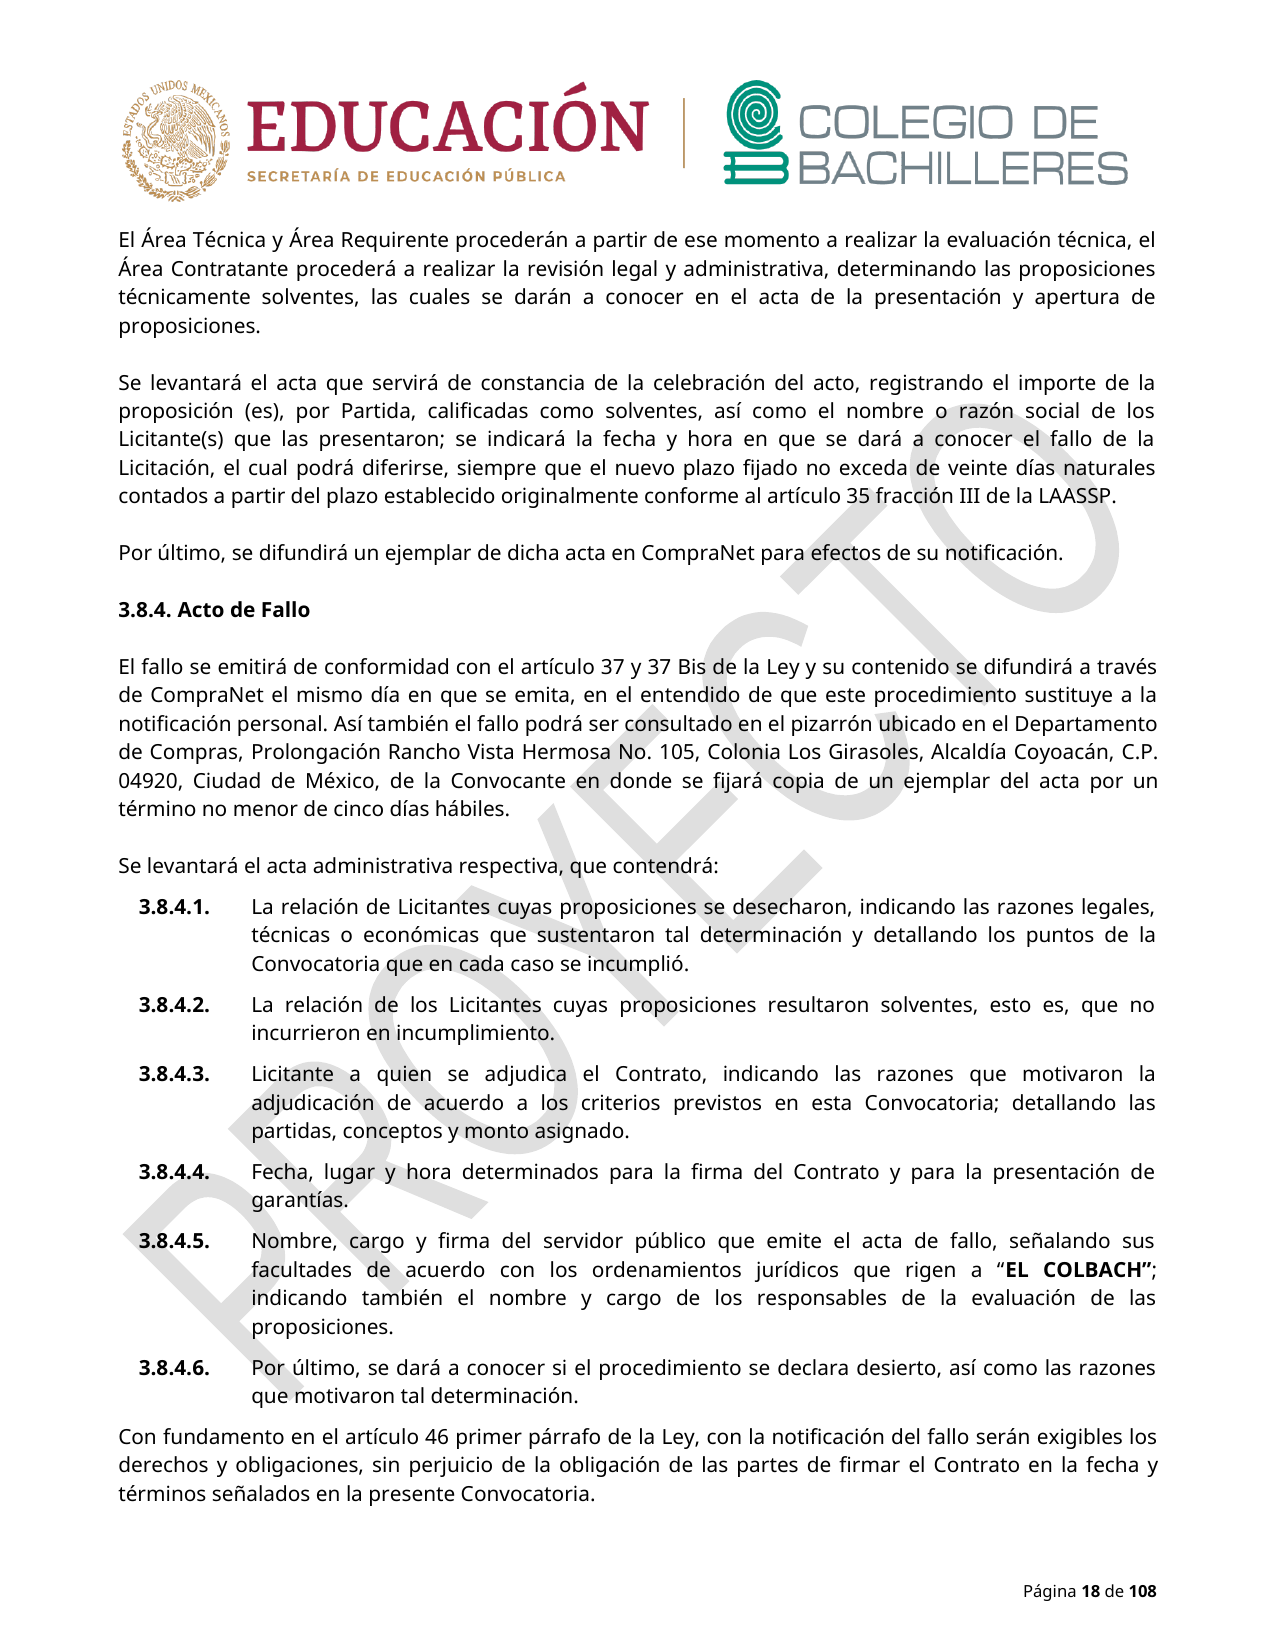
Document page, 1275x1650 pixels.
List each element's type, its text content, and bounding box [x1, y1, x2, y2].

text Con fundamento en el artículo 46 primer párrafo de la Ley, con la notificación del fallo serán exigibles los derechos y obligaciones, sin perjuicio de la obligación de las partes de firmar el Contrato en la fecha y términos señalados en la presente Convocatoria. [118, 1422, 1160, 1507]
list Nombre, cargo y firma del servidor público que emite el acta de fallo, señalando sus facultades de acuerdo con los ordenamientos jurídicos que rigen a “EL COLBACH”; indicando también el nombre y cargo de los responsables de la evaluación de las proposiciones. [138, 1226, 1157, 1340]
picture [118, 80, 1131, 202]
list Fecha, lugar y hora determinados para la firma del Contrato y para la presentación de garantías. [138, 1157, 1157, 1214]
text El Área Técnica y Área Requirente procederán a partir de ese momento a realizar la evaluación técnica, el Área Contratante procederá a realizar la revisión legal y administrativa, determinando las proposiciones técnicamente solventes, las cuales se darán a conocer en el acta de la presentación y apertura de proposiciones. [118, 226, 1157, 339]
text Por último, se difundirá un ejemplar de dicha acta en CompraNet para efectos de su notificación. [118, 538, 1157, 567]
text Se levantará el acta administrativa respectiva, que contendrá: [118, 851, 1157, 879]
text 3.8.4. Acto de Fallo [224, 595, 1160, 624]
list La relación de los Licitantes cuyas proposiciones resultaron solventes, esto es, que no incurrieron en incumplimiento. [138, 990, 1157, 1047]
list Licitante a quien se adjudica el Contrato, indicando las razones que motivaron la adjudicación de acuerdo a los criterios previstos en esta Convocatoria; detallando las partidas, conceptos y monto asignado. [138, 1059, 1157, 1144]
list Por último, se dará a conocer si el procedimiento se declara desierto, así como las razones que motivaron tal determinación. [138, 1353, 1157, 1409]
list La relación de Licitantes cuyas proposiciones se desecharon, indicando las razones legales, técnicas o económicas que sustentaron tal determinación y detallando los puntos de la Convocatoria que en cada caso se incumplió. [138, 892, 1157, 977]
text Se levantará el acta que servirá de constancia de la celebración del acto, registrando el importe de la proposición (es), por Partida, calificadas como solventes, así como el nombre o razón social de los Licitante(s) que las presentaron; se indicará la fecha y hora en que se dará a conocer el fallo de la Licitación, el cual podrá diferirse, siempre que el nuevo plazo fijado no exceda de veinte días naturales contados a partir del plazo establecido originalmente conforme al artículo 35 fracción III de la LAASSP. [118, 368, 1157, 510]
text El fallo se emitirá de conformidad con el artículo 37 y 37 Bis de la Ley y su contenido se difundirá a través de CompraNet el mismo día en que se emita, en el entendido de que este procedimiento sustituye a la notificación personal. Así también el fallo podrá ser consultado en el pizarrón ubicado en el Departamento de Compras, Prolongación Rancho Vista Hermosa No. 105, Colonia Los Girasoles, Alcaldía Coyoacán, C.P. 04920, Ciudad de México, de la Convocante en donde se fijará copia de un ejemplar del acta por un término no menor de cinco días hábiles. [118, 652, 1160, 823]
